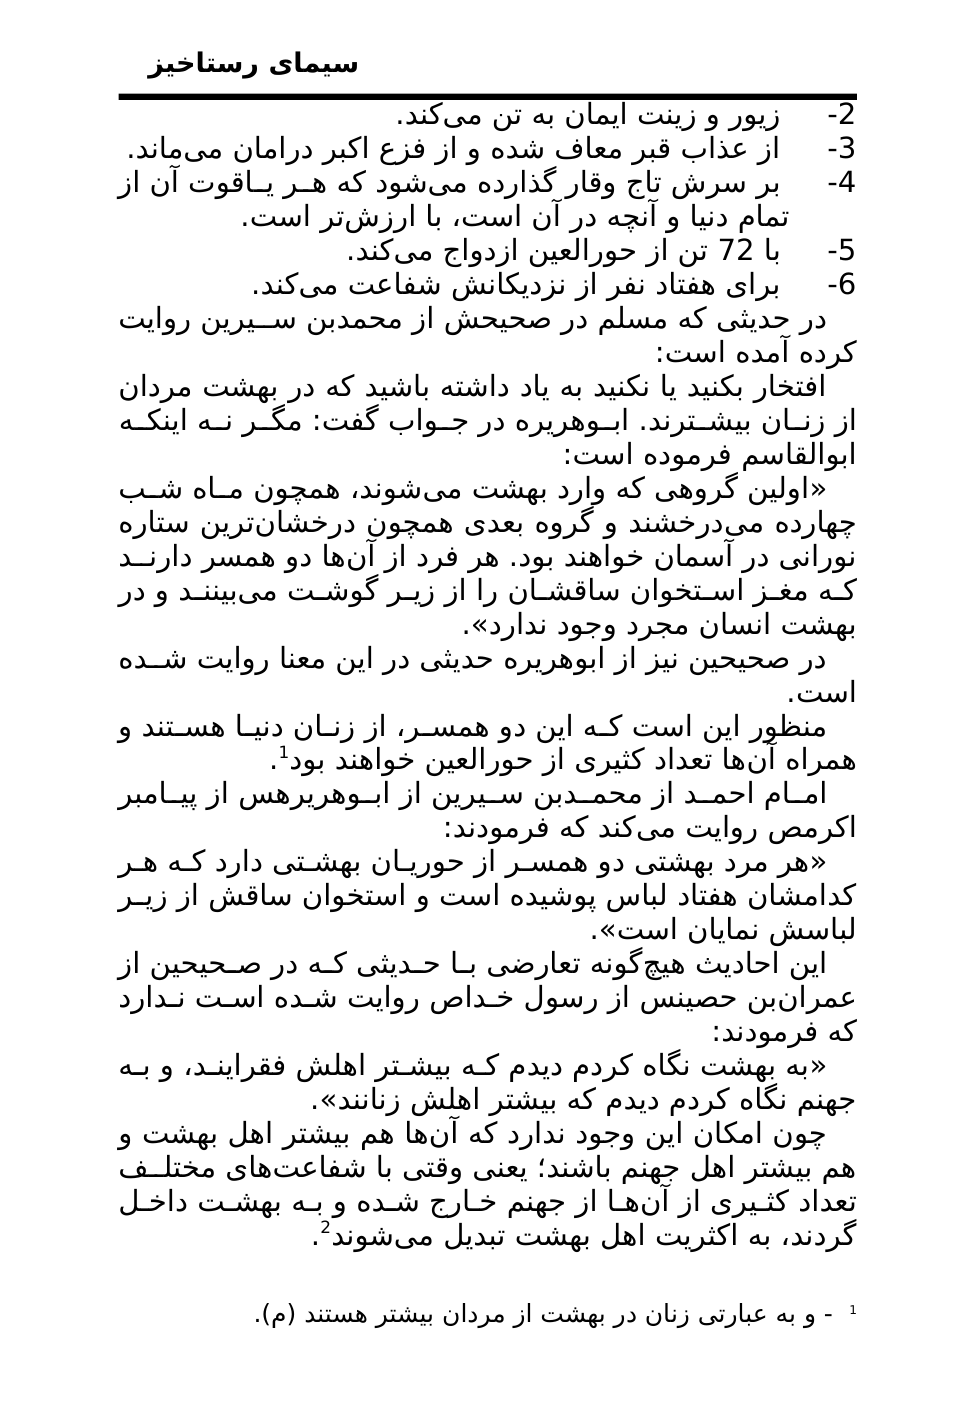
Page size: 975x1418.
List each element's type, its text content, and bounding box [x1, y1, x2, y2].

text افتخار بکنید یا نکنید به یاد داشته باشید که در بهشت مردان از زنان بیشترند. ابوهریره در جواب گفت: مگر نه اینکه ابوالقاسم فرموده است: [118, 369, 857, 471]
list برای هفتاد نفر از نزدیکانش شفاعت می‌کند. [118, 267, 827, 301]
text «اولین گروهی که وارد بهشت می‌شوند، همچون ماه شب چهارده می‌درخشند و گروه بعدی همچون درخشان‌ترین ستاره نورانی در آسمان خواهند بود. هر فرد از آن‌ها دو همسر دارند که مغز استخوان ساقشان را از زیر گوشت می‌‌بینند و در بهشت انسان مجرد وجود ندارد». [118, 471, 857, 641]
text منظور این است که این دو همسر، از زنان دنیا هستند و همراه آن‌ها تعداد کثیری از حورالعین خواهند بود. [118, 709, 857, 777]
text چون امکان این وجود ندارد که آن‌ها هم بیشتر اهل بهشت و هم بیشتر اهل جهنم باشند؛ یعنی وقتی با شفاعت‌های مختلف تعداد کثیری از آن‌ها از جهنم خارج شده و به بهشت داخل گردند، به اکثریت اهل بهشت تبدیل می‌شوند. [118, 1116, 857, 1252]
text این احادیث هیچ‌گونه تعارضی با حدیثی که در صحیحین از عمران‌بن حصینس از رسول خداص روایت شده است ندارد که فرمودند: [118, 947, 857, 1048]
text امام احمد از محمدبن سیرین از ابوهریرهس از پیامبر اکرمص روایت می‌کند که فرمودند: [118, 777, 857, 845]
text در حدیثی که مسلم در صحیحش از محمدبن سیرین روایت کرده آمده است: [118, 301, 857, 369]
text «هر مرد بهشتی دو همسر از حوریان بهشتی دارد که هر کدامشان هفتاد لباس پوشیده است و استخوان ساقش از زیر لباسش نمایان است». [118, 845, 857, 947]
text «به بهشت نگاه کردم دیدم که بیشتر اهلش فقرایند، و به جهنم نگاه کردم دیدم که بیشتر اهلش زنانند». [118, 1048, 857, 1116]
list بر سرش تاج وقار گذارده می‌شود که هر یاقوت آن از تمام دنیا و آنچه در آن است، با ارزش‌تر است. [118, 166, 827, 233]
text در صحیحین نیز از ابوهریره حدیثی در این معنا روایت شده است. [118, 641, 857, 709]
list زیور و زینت ایمان به تن می‌کند. [118, 98, 827, 132]
list از عذاب قبر معاف شده و از فزع اکبر درامان می‌ماند. [118, 132, 827, 166]
list با 72 تن از حورالعین ازدواج می‌کند. [118, 233, 827, 267]
